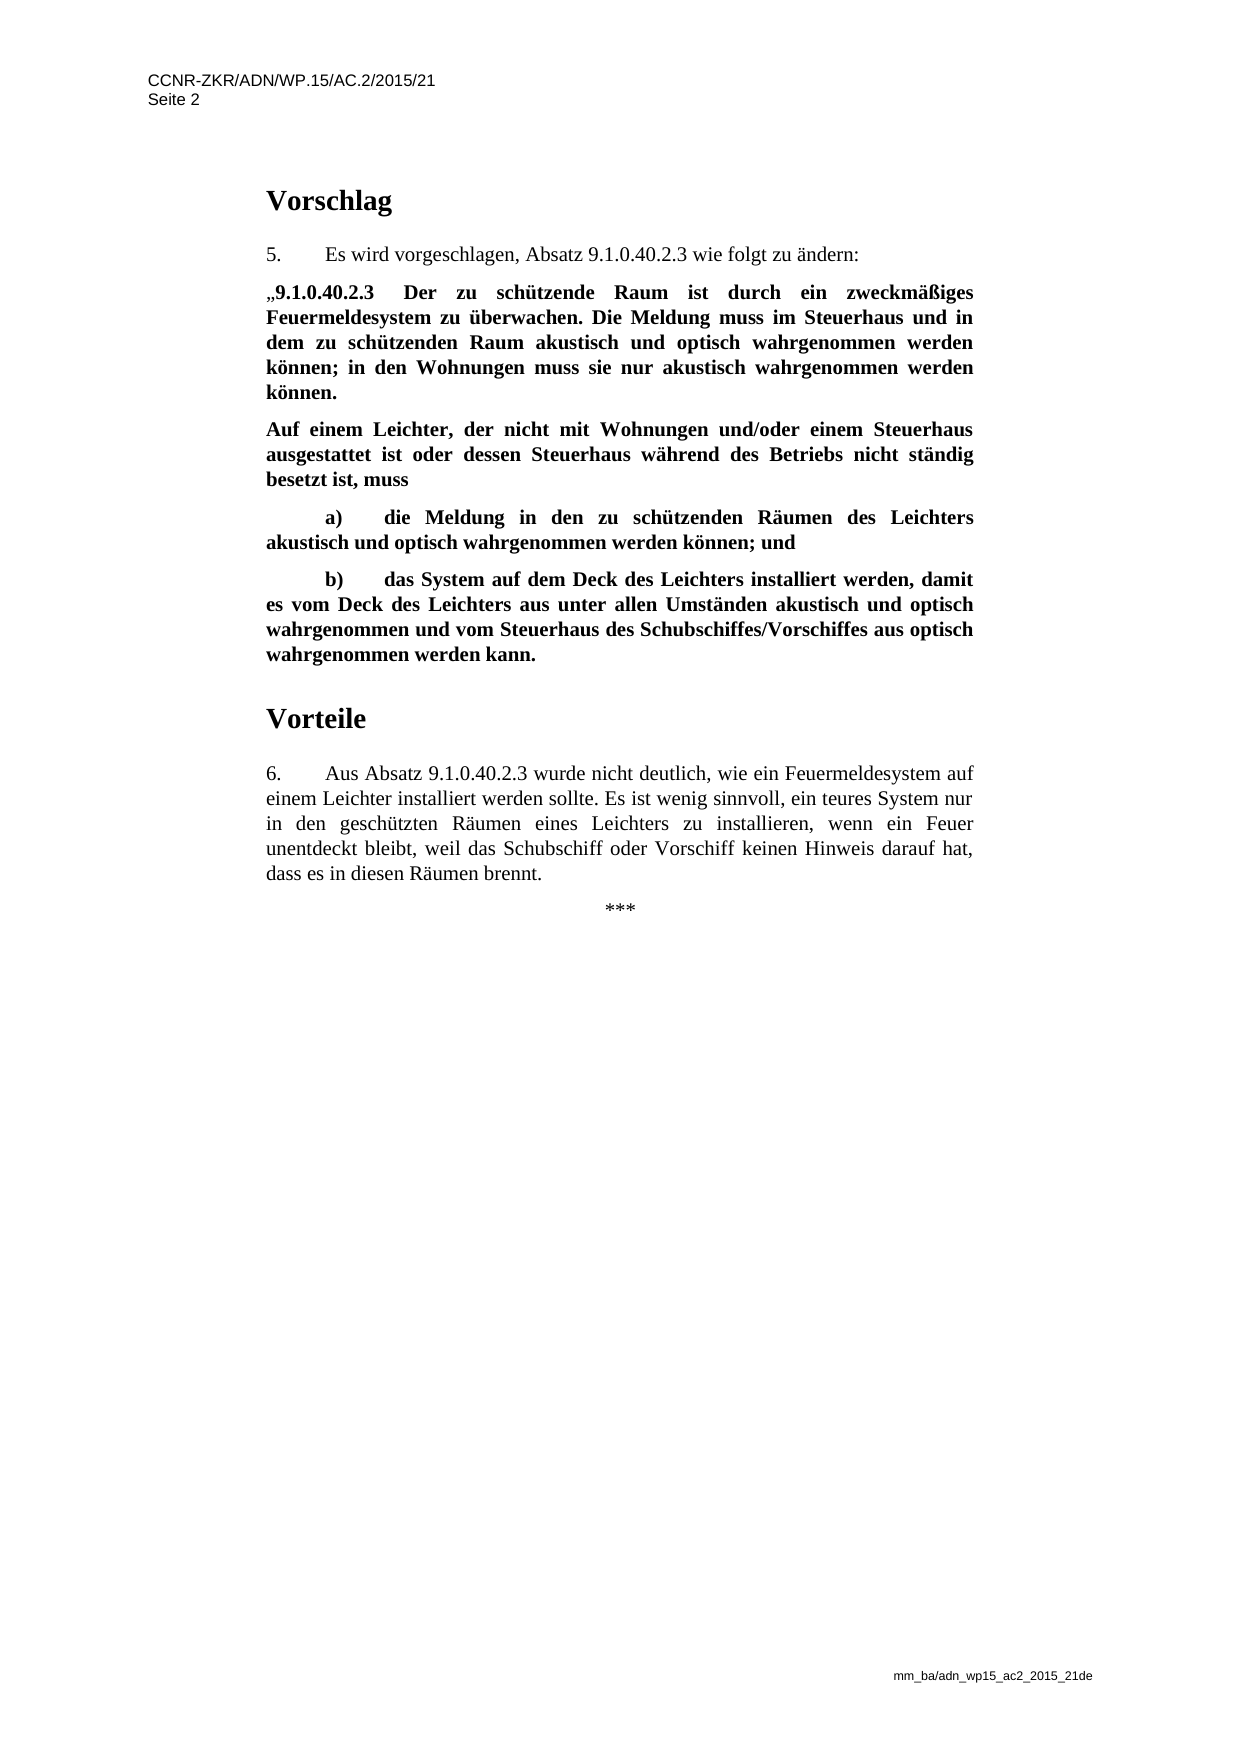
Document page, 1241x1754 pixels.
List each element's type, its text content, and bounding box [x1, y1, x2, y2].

text Vorschlag [148, 185, 974, 216]
text 6. Aus Absatz 9.1.0.40.2.3 wurde nicht deutlich, wie ein Feuermeldesystem auf einem Leichter installiert werden sollte. Es ist wenig sinnvoll, ein teures System nur in den geschützten Räumen eines Leichters zu installieren, wenn ein Feuer unentdeckt bleibt, weil das Schubschiff oder Vorschiff keinen Hinweis darauf hat, dass es in diesen Räumen brennt. [266, 760, 974, 885]
text 5. Es wird vorgeschlagen, Absatz 9.1.0.40.2.3 wie folgt zu ändern: [266, 241, 974, 266]
text *** [148, 898, 1092, 922]
text a) die Meldung in den zu schützenden Räumen des Leichters akustisch und optisch wahrgenommen werden können; und [266, 504, 974, 554]
text Vorteile [148, 704, 974, 735]
text b) das System auf dem Deck des Leichters installiert werden, damit es vom Deck des Leichters aus unter allen Umständen akustisch und optisch wahrgenommen und vom Steuerhaus des Schubschiffes/Vorschiffes aus optisch wahrgenommen werden kann. [266, 566, 974, 666]
text „9.1.0.40.2.3 Der zu schützende Raum ist durch ein zweckmäßiges Feuermeldesystem zu überwachen. Die Meldung muss im Steuerhaus und in dem zu schützenden Raum akustisch und optisch wahrgenommen werden können; in den Wohnungen muss sie nur akustisch wahrgenommen werden können. [266, 279, 974, 404]
text Auf einem Leichter, der nicht mit Wohnungen und/oder einem Steuerhaus ausgestattet ist oder dessen Steuerhaus während des Betriebs nicht ständig besetzt ist, muss [266, 416, 974, 491]
